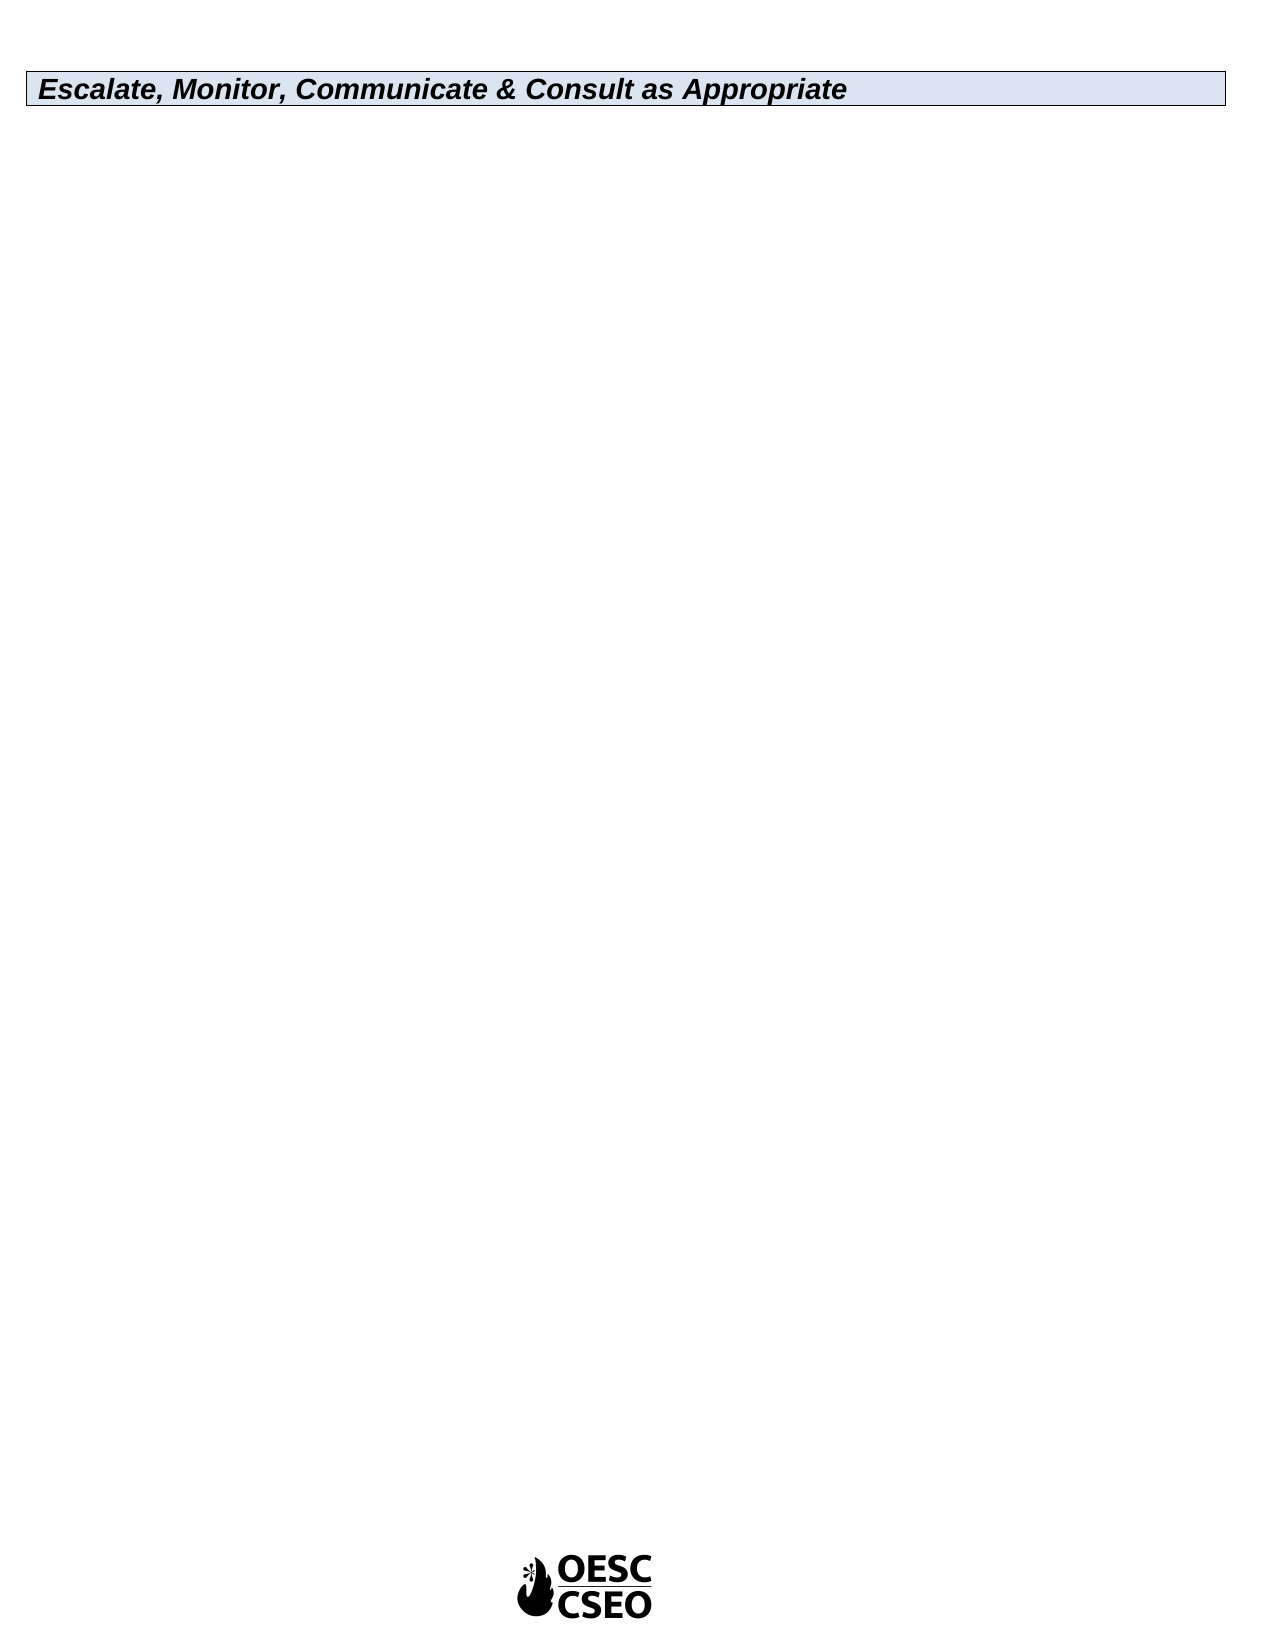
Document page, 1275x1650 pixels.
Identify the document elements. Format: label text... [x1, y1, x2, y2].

picture [514, 1552, 655, 1621]
table_header Escalate, Monitor, Communicate & Consult as Appropriate [27, 72, 1225, 105]
